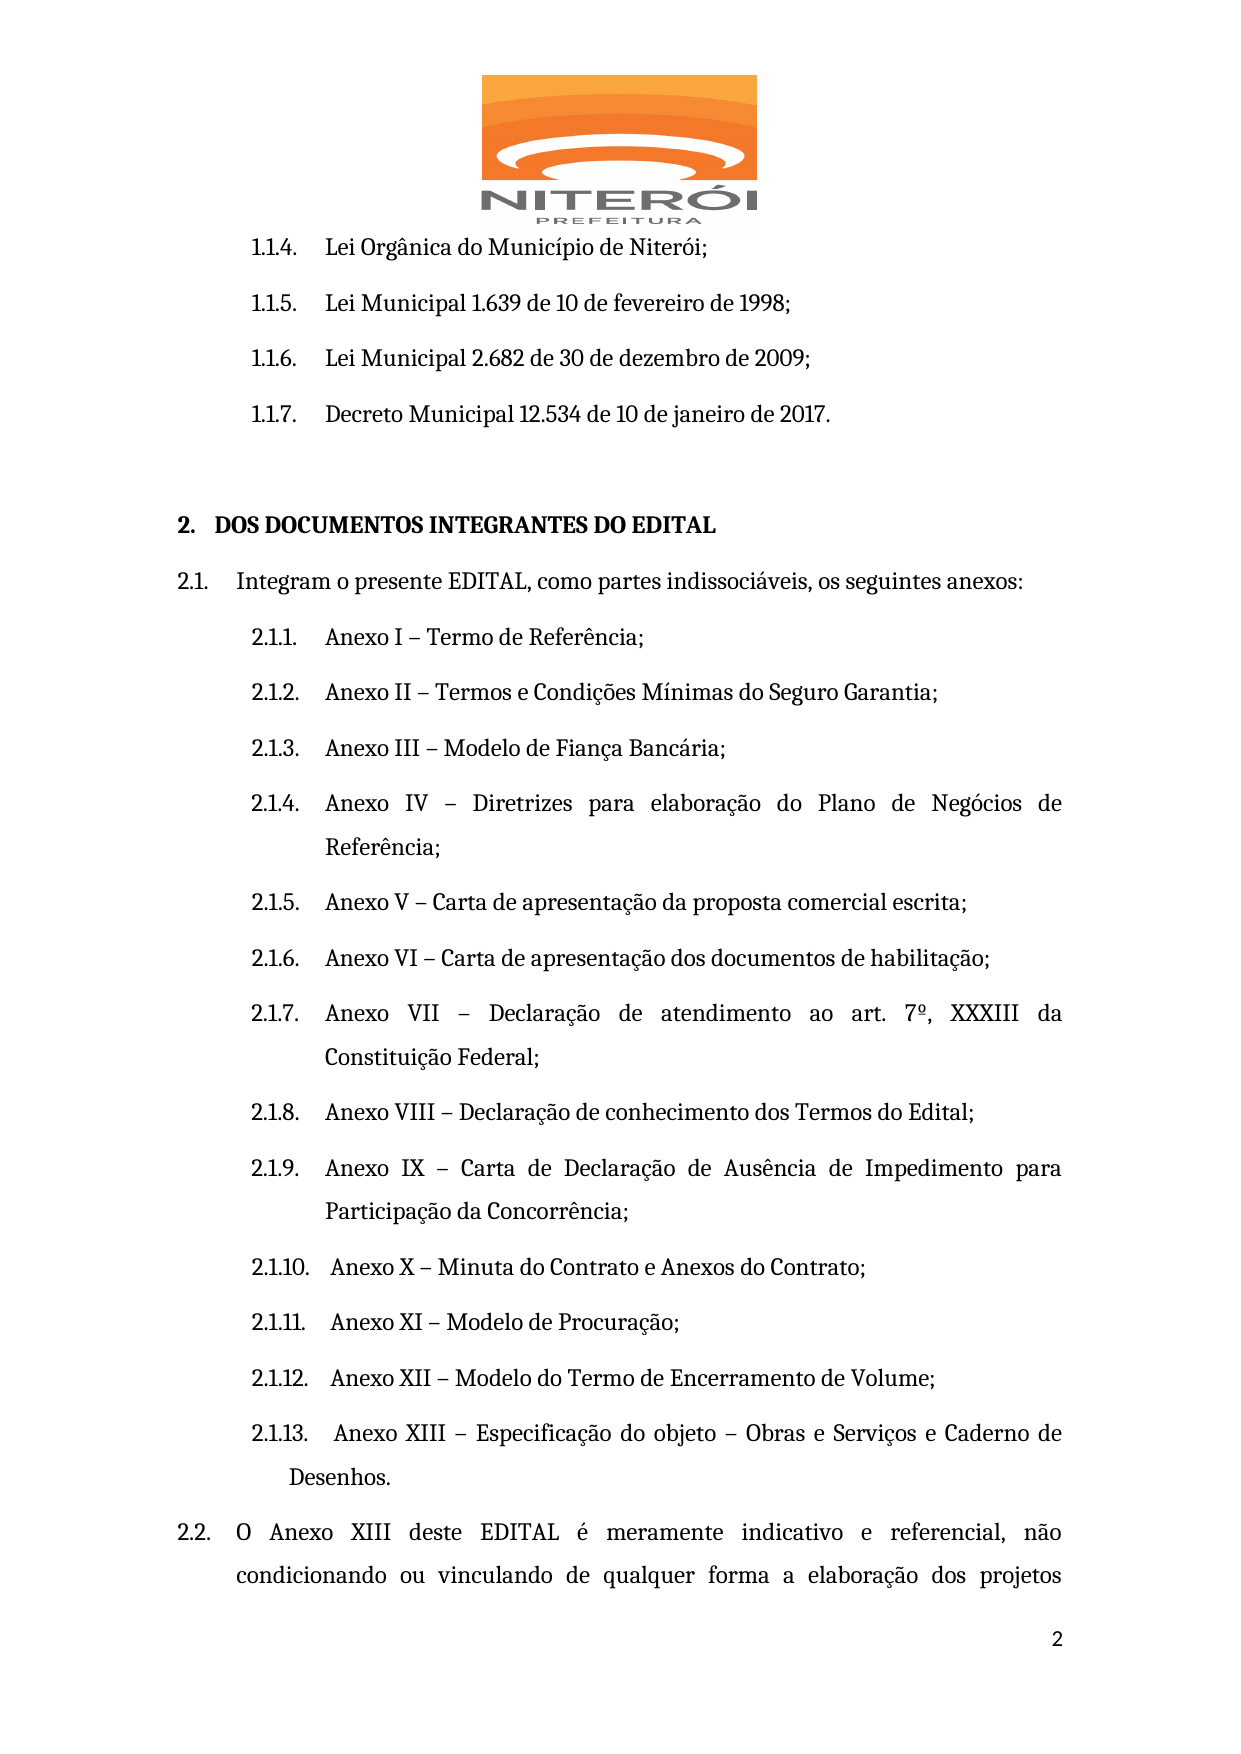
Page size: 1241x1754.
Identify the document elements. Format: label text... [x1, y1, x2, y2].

list Anexo VIII – Declaração de conhecimento dos Termos do Edital; [251, 1098, 1063, 1127]
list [177, 1518, 1063, 1590]
list Anexo III – Modelo de Fiança Bancária; [252, 734, 1063, 762]
list DOS DOCUMENTOS INTEGRANTES DO EDITAL [177, 511, 1063, 540]
list Anexo VII – Declaração de atendimento ao art. 7º, XXXIII da Constituição Federal; [251, 999, 1063, 1071]
list Integram o presente EDITAL, como partes indissociáveis, os seguintes anexos: [177, 567, 1063, 596]
list Anexo VI – Carta de apresentação dos documentos de habilitação; [252, 944, 1063, 972]
list Lei Municipal 1.639 de 10 de fevereiro de 1998; [252, 289, 1063, 317]
list Anexo II – Termos e Condições Mínimas do Seguro Garantia; [252, 678, 1063, 707]
list Anexo XII – Modelo do Termo de Encerramento de Volume; [252, 1364, 1063, 1392]
list Anexo XIII – Especificação do objeto – Obras e Serviços e Caderno de Desenhos. [252, 1419, 1063, 1491]
list Anexo IV – Diretrizes para elaboração do Plano de Negócios de Referência; [251, 789, 1063, 861]
list Decreto Municipal 12.534 de 10 de janeiro de 2017. [252, 400, 1063, 429]
list Anexo I – Termo de Referência; [252, 622, 1063, 651]
list Lei Municipal 2.682 de 30 de dezembro de 2009; [252, 344, 1063, 373]
list Lei Orgânica do Município de Niterói; [252, 233, 1063, 262]
list Anexo XI – Modelo de Procuração; [252, 1308, 1063, 1337]
list Anexo IX – Carta de Declaração de Ausência de Impedimento para Participação da Concorrência; [251, 1154, 1063, 1226]
list Anexo X – Minuta do Contrato e Anexos do Contrato; [252, 1252, 1063, 1281]
list Anexo V – Carta de apresentação da proposta comercial escrita; [252, 888, 1063, 917]
